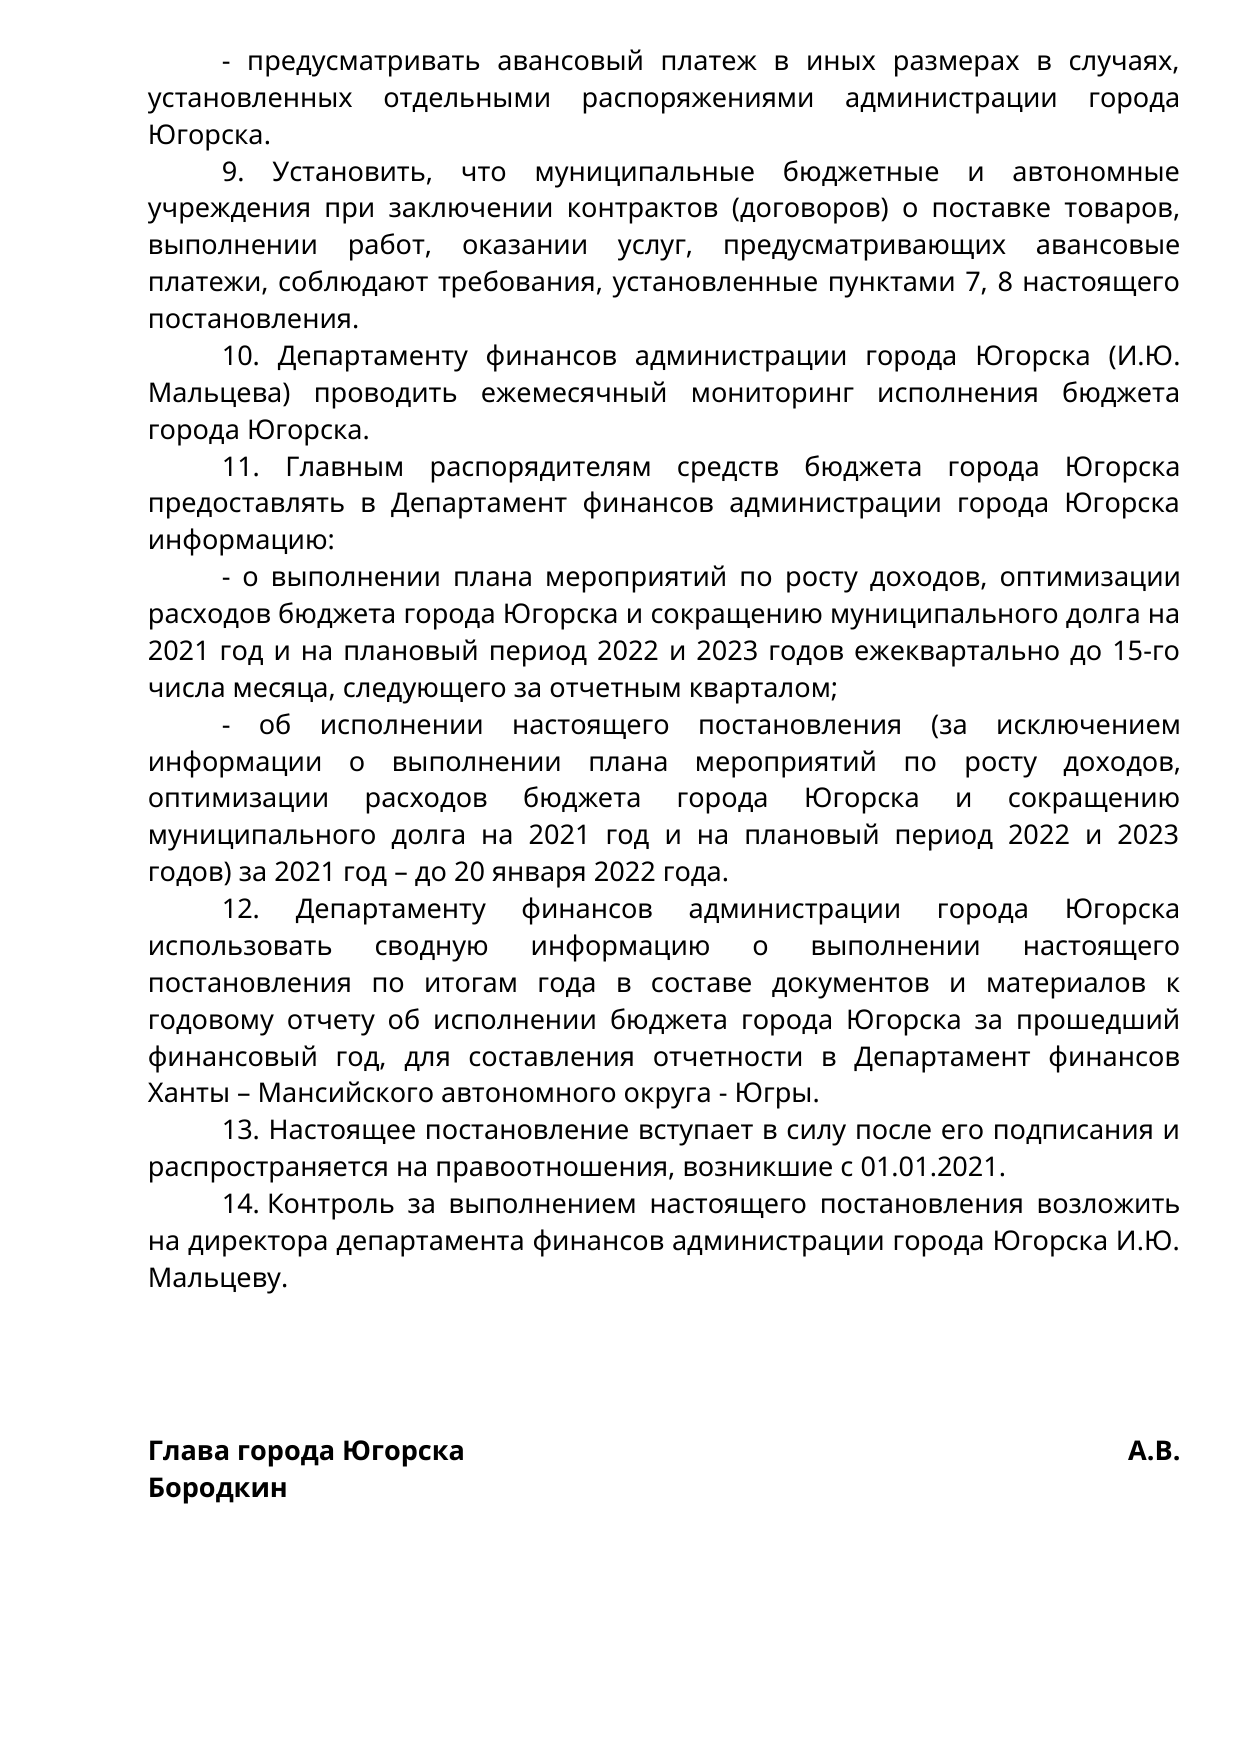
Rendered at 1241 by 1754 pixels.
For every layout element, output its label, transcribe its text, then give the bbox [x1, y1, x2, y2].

text Глава города Югорска А.В. Бородкин [148, 1431, 1181, 1505]
text 9. Установить, что муниципальные бюджетные и автономные учреждения при заключении контрактов (договоров) о поставке товаров, выполнении работ, оказании услуг, предусматривающих авансовые платежи, соблюдают требования, установленные пунктами 7, 8 настоящего постановления. [148, 152, 1181, 336]
text 11. Главным распорядителям средств бюджета города Югорска предоставлять в Департамент финансов администрации города Югорска информацию: [148, 447, 1181, 558]
text - о выполнении плана мероприятий по росту доходов, оптимизации расходов бюджета города Югорска и сокращению муниципального долга на 2021 год и на плановый период 2022 и 2023 годов ежеквартально до 15-го числа месяца, следующего за отчетным кварталом; [148, 558, 1181, 705]
text 14. Контроль за выполнением настоящего постановления возложить на директора департамента финансов администрации города Югорска И.Ю. Мальцеву. [148, 1184, 1181, 1295]
text - предусматривать авансовый платеж в иных размерах в случаях, установленных отдельными распоряжениями администрации города Югорска. [148, 41, 1181, 152]
text - об исполнении настоящего постановления (за исключением информации о выполнении плана мероприятий по росту доходов, оптимизации расходов бюджета города Югорска и сокращению муниципального долга на 2021 год и на плановый период 2022 и 2023 годов) за 2021 год – до 20 января 2022 года. [148, 705, 1181, 889]
text 10. Департаменту финансов администрации города Югорска (И.Ю. Мальцева) проводить ежемесячный мониторинг исполнения бюджета города Югорска. [148, 336, 1181, 447]
text 13. Настоящее постановление вступает в силу после его подписания и распространяется на правоотношения, возникшие с 01.01.2021. [148, 1111, 1181, 1184]
text 12. Департаменту финансов администрации города Югорска использовать сводную информацию о выполнении настоящего постановления по итогам года в составе документов и материалов к годовому отчету об исполнении бюджета города Югорска за прошедший финансовый год, для составления отчетности в Департамент финансов Ханты – Мансийского автономного округа - Югры. [148, 889, 1181, 1111]
